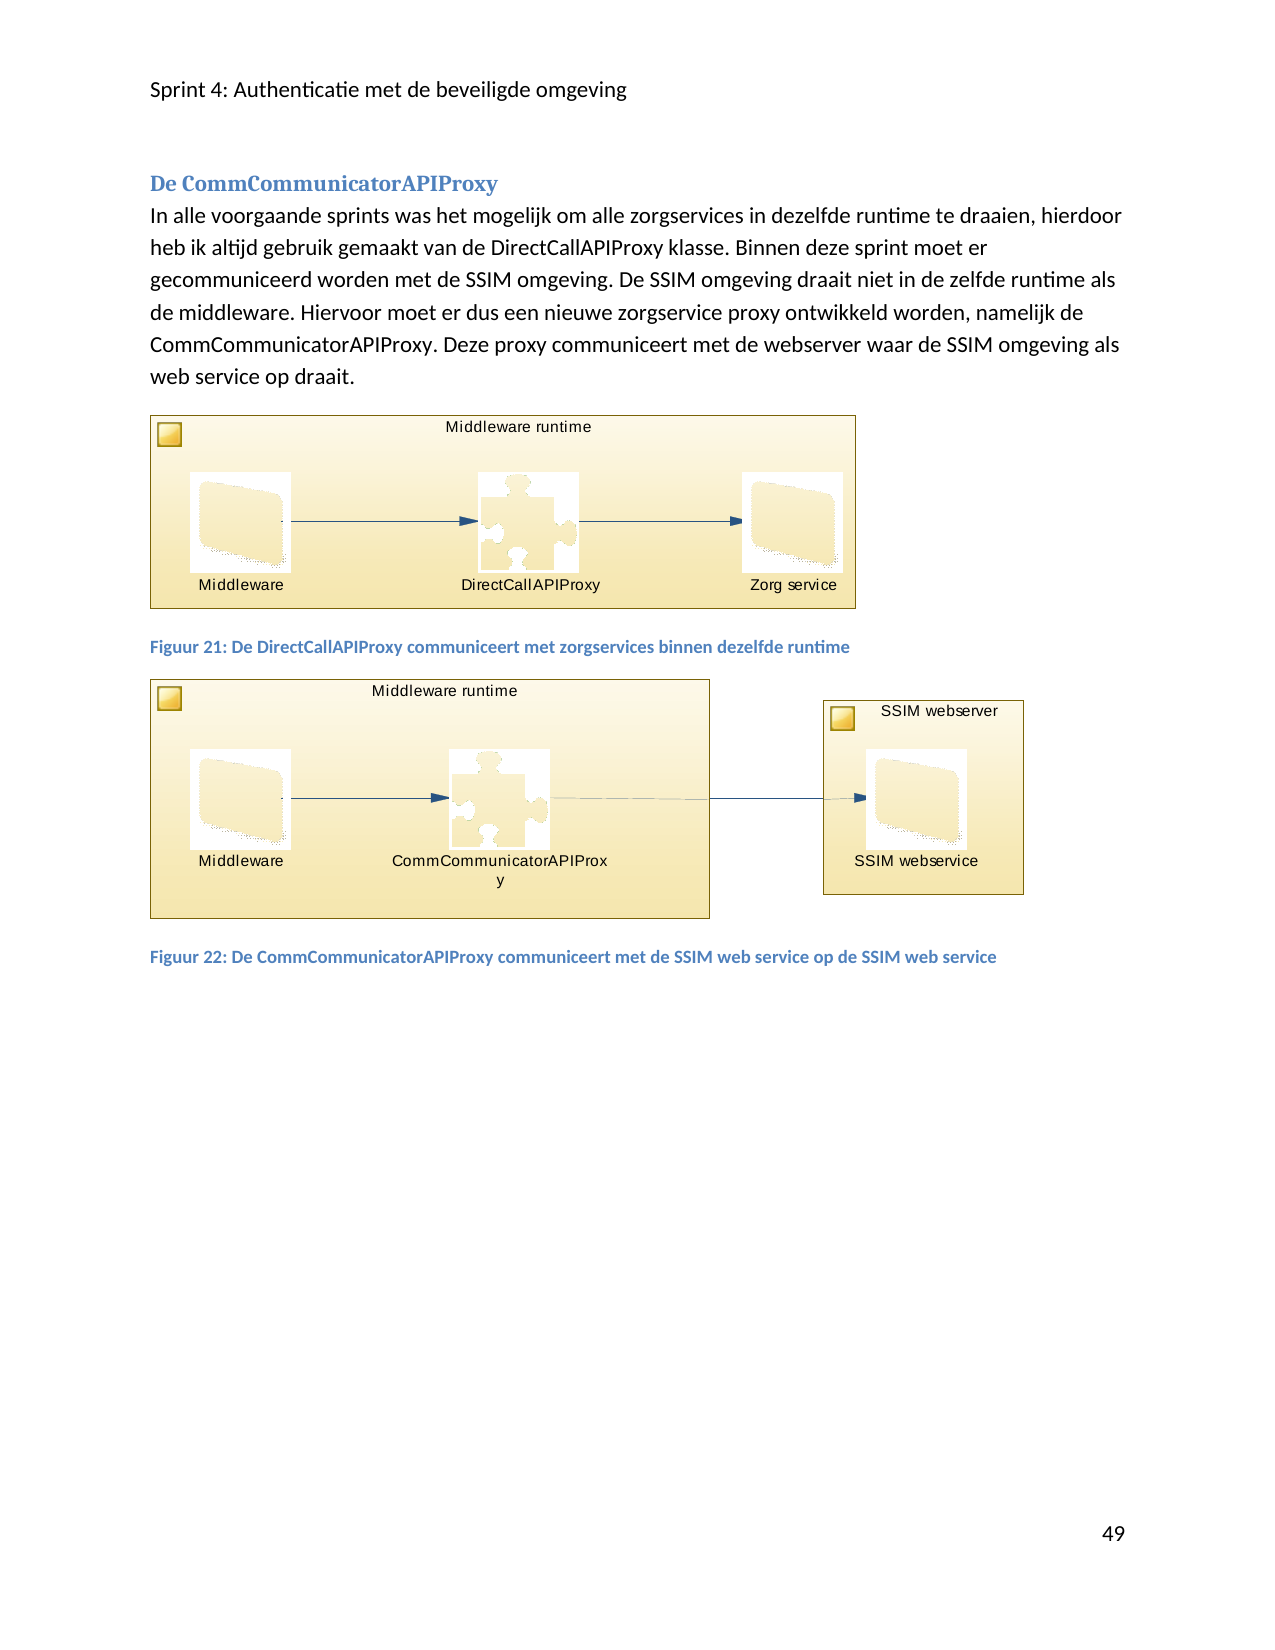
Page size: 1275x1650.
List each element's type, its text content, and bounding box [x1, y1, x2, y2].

text Figuur 21: De DirectCallAPIProxy communiceert met zorgservices binnen dezelfde runtime [150, 636, 1125, 658]
subtitle De CommCommunicatorAPIProxy [150, 171, 1125, 197]
text Figuur 22: De CommCommunicatorAPIProxy communiceert met de SSIM web service op de SSIM web service [150, 946, 1125, 969]
text In alle voorgaande sprints was het mogelijk om alle zorgservices in dezelfde runtime te draaien, hierdoor heb ik altijd gebruik gemaakt van de DirectCallAPIProxy klasse. Binnen deze sprint moet er gecommuniceerd worden met de SSIM omgeving. De SSIM omgeving draait niet in de zelfde runtime als de middleware. Hiervoor moet er dus een nieuwe zorgservice proxy ontwikkeld worden, namelijk de CommCommunicatorAPIProxy. Deze proxy communiceert met de webserver waar de SSIM omgeving als web service op draait. [150, 201, 1125, 390]
